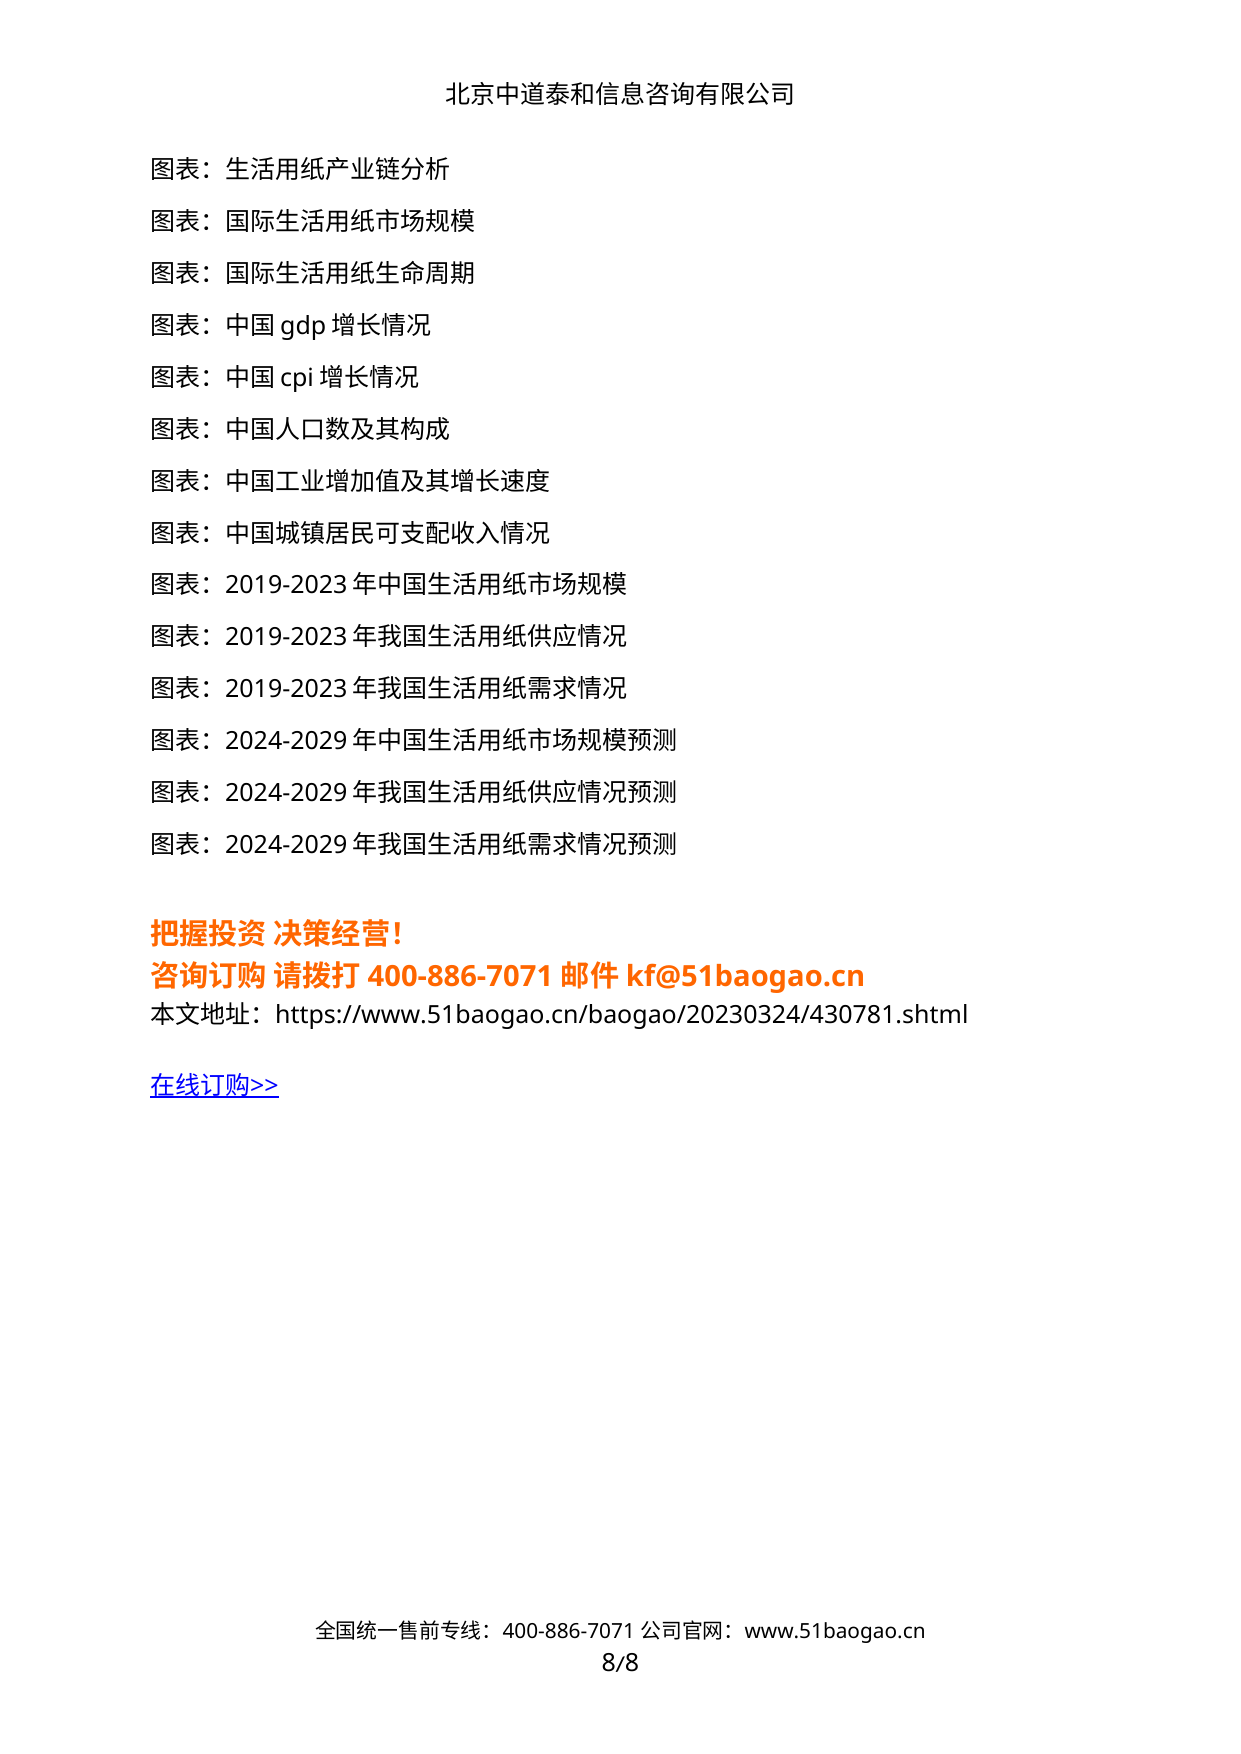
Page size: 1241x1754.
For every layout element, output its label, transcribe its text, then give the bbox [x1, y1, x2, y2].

text 图表：2019-2023年我国生活用纸需求情况 [150, 669, 1090, 705]
text 图表：中国cpi增长情况 [150, 357, 1090, 394]
text 把握投资 决策经营！咨询订购 请拨打 400-886-7071 邮件 kf@51baogao.cn本文地址：https://www.51baogao.cn/baogao/20230324/430781.shtml [150, 876, 1090, 1031]
text 图表：国际生活用纸生命周期 [150, 254, 1090, 290]
text 图表：国际生活用纸市场规模 [150, 202, 1090, 238]
text 图表：2019-2023年我国生活用纸供应情况 [150, 617, 1090, 653]
text 图表：中国gdp增长情况 [150, 306, 1090, 342]
text 图表：中国人口数及其构成 [150, 409, 1090, 446]
text 图表：中国工业增加值及其增长速度 [150, 461, 1090, 497]
text 在线订购>> [150, 1031, 1090, 1102]
text 图表：中国城镇居民可支配收入情况 [150, 513, 1090, 549]
text 图表：2019-2023年中国生活用纸市场规模 [150, 565, 1090, 601]
text 图表：2024-2029年中国生活用纸市场规模预测 [150, 721, 1090, 757]
text 图表：生活用纸产业链分析 [150, 150, 1090, 186]
text 图表：2024-2029年我国生活用纸供应情况预测 [150, 772, 1090, 809]
text 图表：2024-2029年我国生活用纸需求情况预测 [150, 824, 1090, 861]
